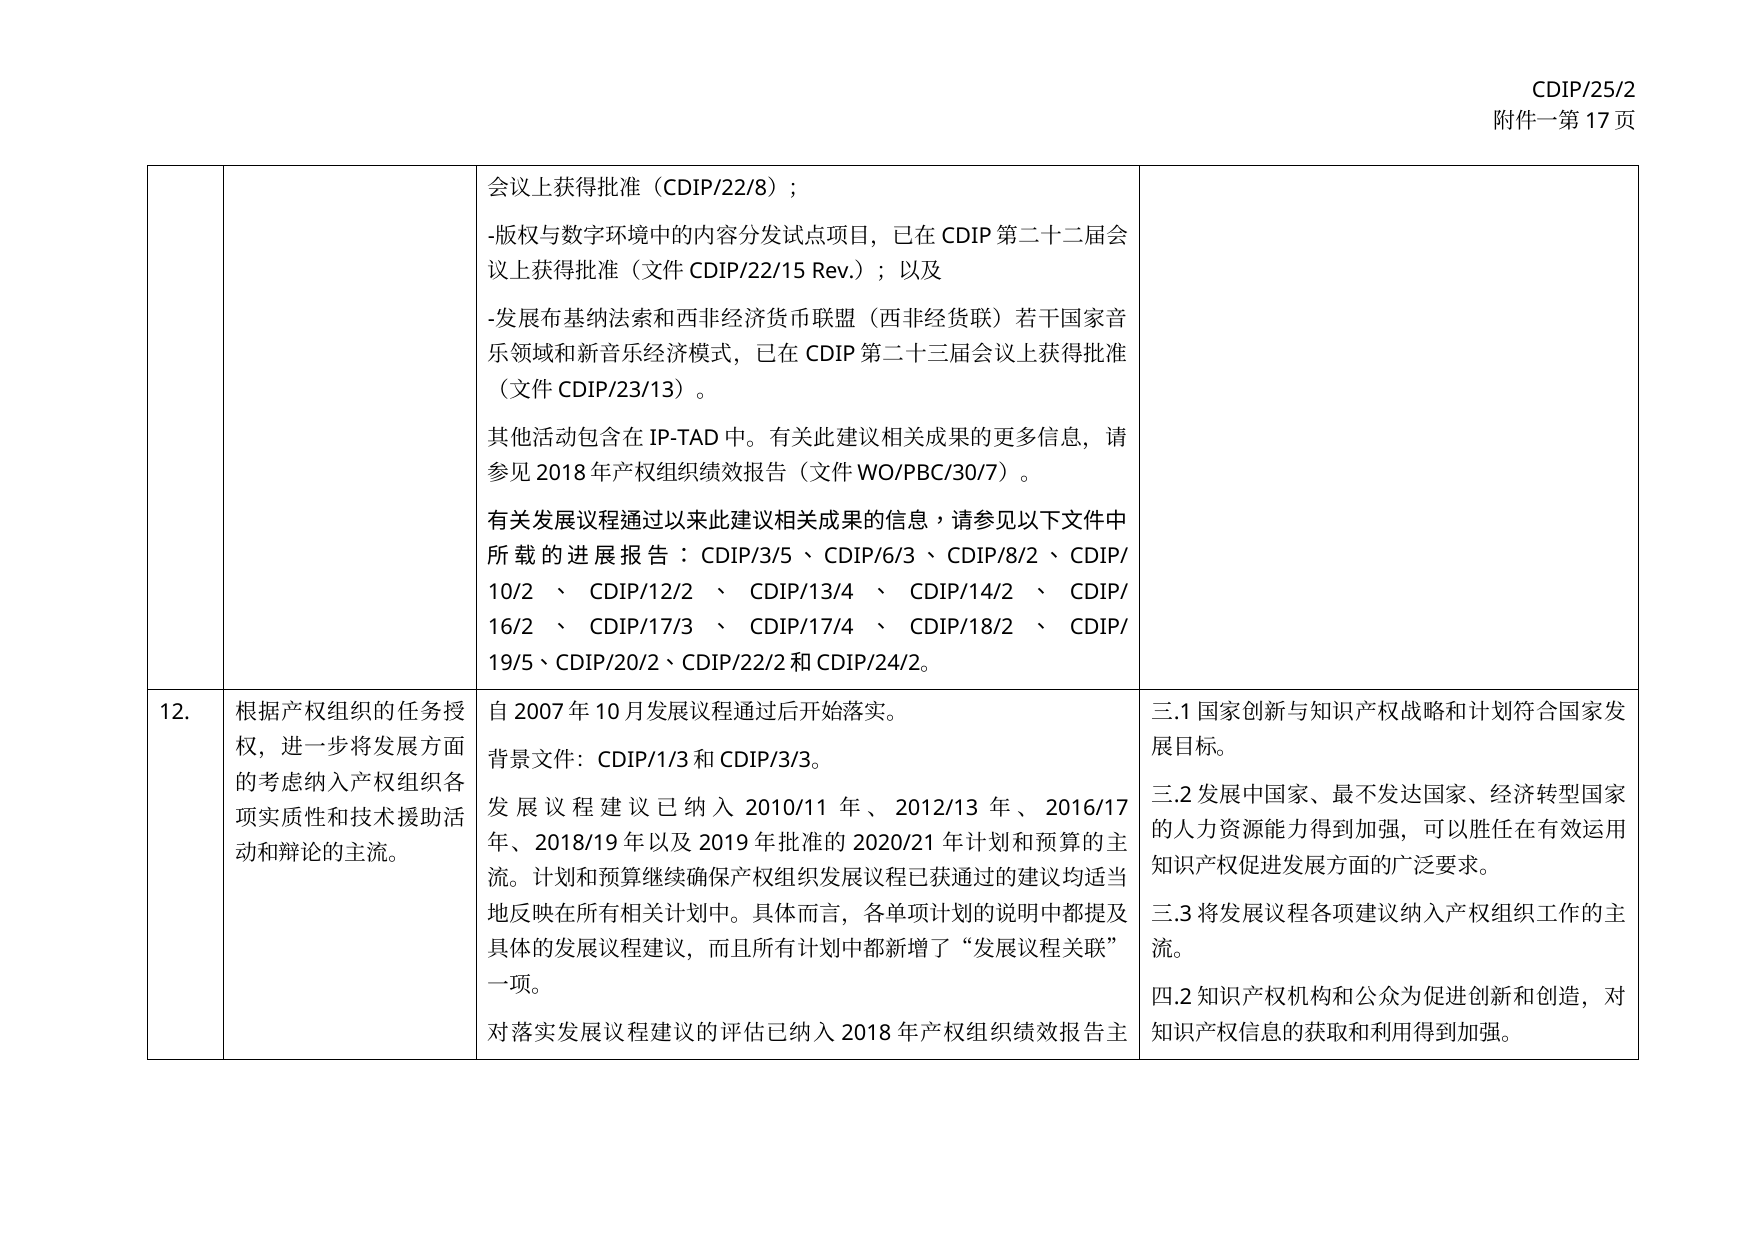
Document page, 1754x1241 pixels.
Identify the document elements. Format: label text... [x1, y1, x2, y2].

table_cell [148, 166, 223, 689]
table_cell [477, 166, 1139, 689]
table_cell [224, 166, 476, 689]
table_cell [1140, 166, 1638, 689]
table_cell 12. [148, 690, 223, 1059]
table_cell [224, 690, 476, 1059]
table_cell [1140, 690, 1638, 1059]
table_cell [477, 690, 1139, 1059]
